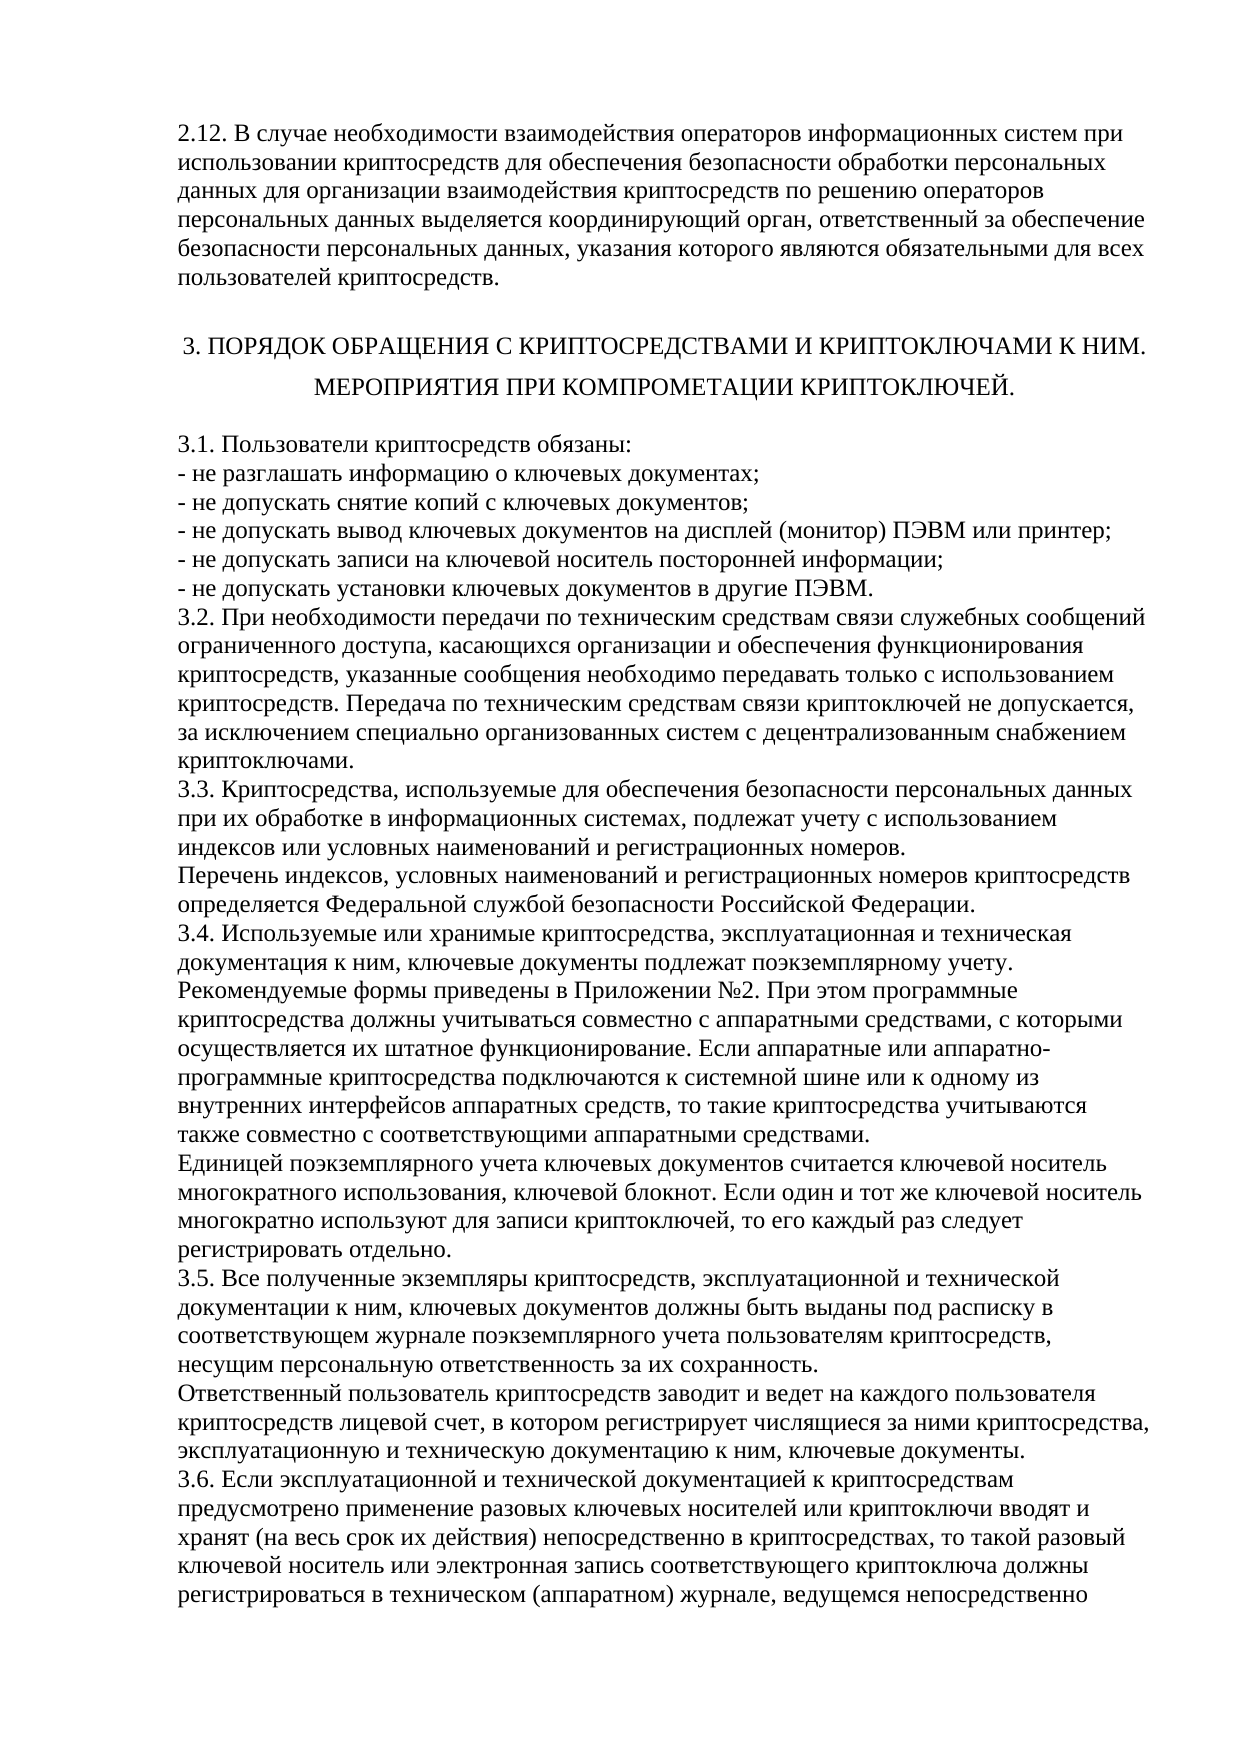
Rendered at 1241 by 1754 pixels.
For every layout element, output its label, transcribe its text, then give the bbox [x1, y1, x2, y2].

text 3.2. При необходимости передачи по техническим средствам связи служебных сообщений ограниченного доступа, касающихся организации и обеспечения функционирования криптосредств, указанные сообщения необходимо передавать только с использованием криптосредств. Передача по техническим средствам связи криптоключей не допускается, за исключением специально организованных систем с децентрализованным снабжением криптоключами. [177, 602, 1152, 774]
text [177, 1464, 1152, 1608]
text 2.12. В случае необходимости взаимодействия операторов информационных систем при использовании криптосредств для обеспечения безопасности обработки персональных данных для организации взаимодействия криптосредств по решению операторов персональных данных выделяется координирующий орган, ответственный за обеспечение безопасности персональных данных, указания которого являются обязательными для всех пользователей криптосредств. [177, 118, 1152, 291]
text Единицей поэкземплярного учета ключевых документов считается ключевой носитель многократного использования, ключевой блокнот. Если один и тот же ключевой носитель многократно используют для записи криптоключей, то его каждый раз следует регистрировать отдельно. [177, 1148, 1152, 1263]
text - не разглашать информацию о ключевых документах; [177, 458, 1152, 487]
text - не допускать записи на ключевой носитель посторонней информации; [177, 544, 1152, 573]
text - не допускать снятие копий с ключевых документов; [177, 487, 1152, 516]
subtitle 3. ПОРЯДОК ОБРАЩЕНИЯ С КРИПТОСРЕДСТВАМИ И КРИПТОКЛЮЧАМИ К НИМ. МЕРОПРИЯТИЯ ПРИ КОМПРОМЕТАЦИИ КРИПТОКЛЮЧЕЙ. [177, 319, 1152, 401]
text 3.5. Все полученные экземпляры криптосредств, эксплуатационной и технической документации к ним, ключевых документов должны быть выданы под расписку в соответствующем журнале поэкземплярного учета пользователям криптосредств, несущим персональную ответственность за их сохранность. [177, 1263, 1152, 1378]
text 3.3. Криптосредства, используемые для обеспечения безопасности персональных данных при их обработке в информационных системах, подлежат учету с использованием индексов или условных наименований и регистрационных номеров. [177, 774, 1152, 861]
text 3.4. Используемые или хранимые криптосредства, эксплуатационная и техническая документация к ним, ключевые документы подлежат поэкземплярному учету. Рекомендуемые формы приведены в Приложении №2. При этом программные криптосредства должны учитываться совместно с аппаратными средствами, с которыми осуществляется их штатное функционирование. Если аппаратные или аппаратно-программные криптосредства подключаются к системной шине или к одному из внутренних интерфейсов аппаратных средств, то такие криптосредства учитываются также совместно с соответствующими аппаратными средствами. [177, 918, 1152, 1148]
text Ответственный пользователь криптосредств заводит и ведет на каждого пользователя криптосредств лицевой счет, в котором регистрирует числящиеся за ними криптосредства, эксплуатационную и техническую документацию к ним, ключевые документы. [177, 1378, 1152, 1464]
text - не допускать вывод ключевых документов на дисплей (монитор) ПЭВМ или принтер; [177, 516, 1152, 544]
text - не допускать установки ключевых документов в другие ПЭВМ. [177, 573, 1152, 602]
text 3.1. Пользователи криптосредств обязаны: [177, 429, 1152, 458]
text Перечень индексов, условных наименований и регистрационных номеров криптосредств определяется Федеральной службой безопасности Российской Федерации. [177, 861, 1152, 918]
